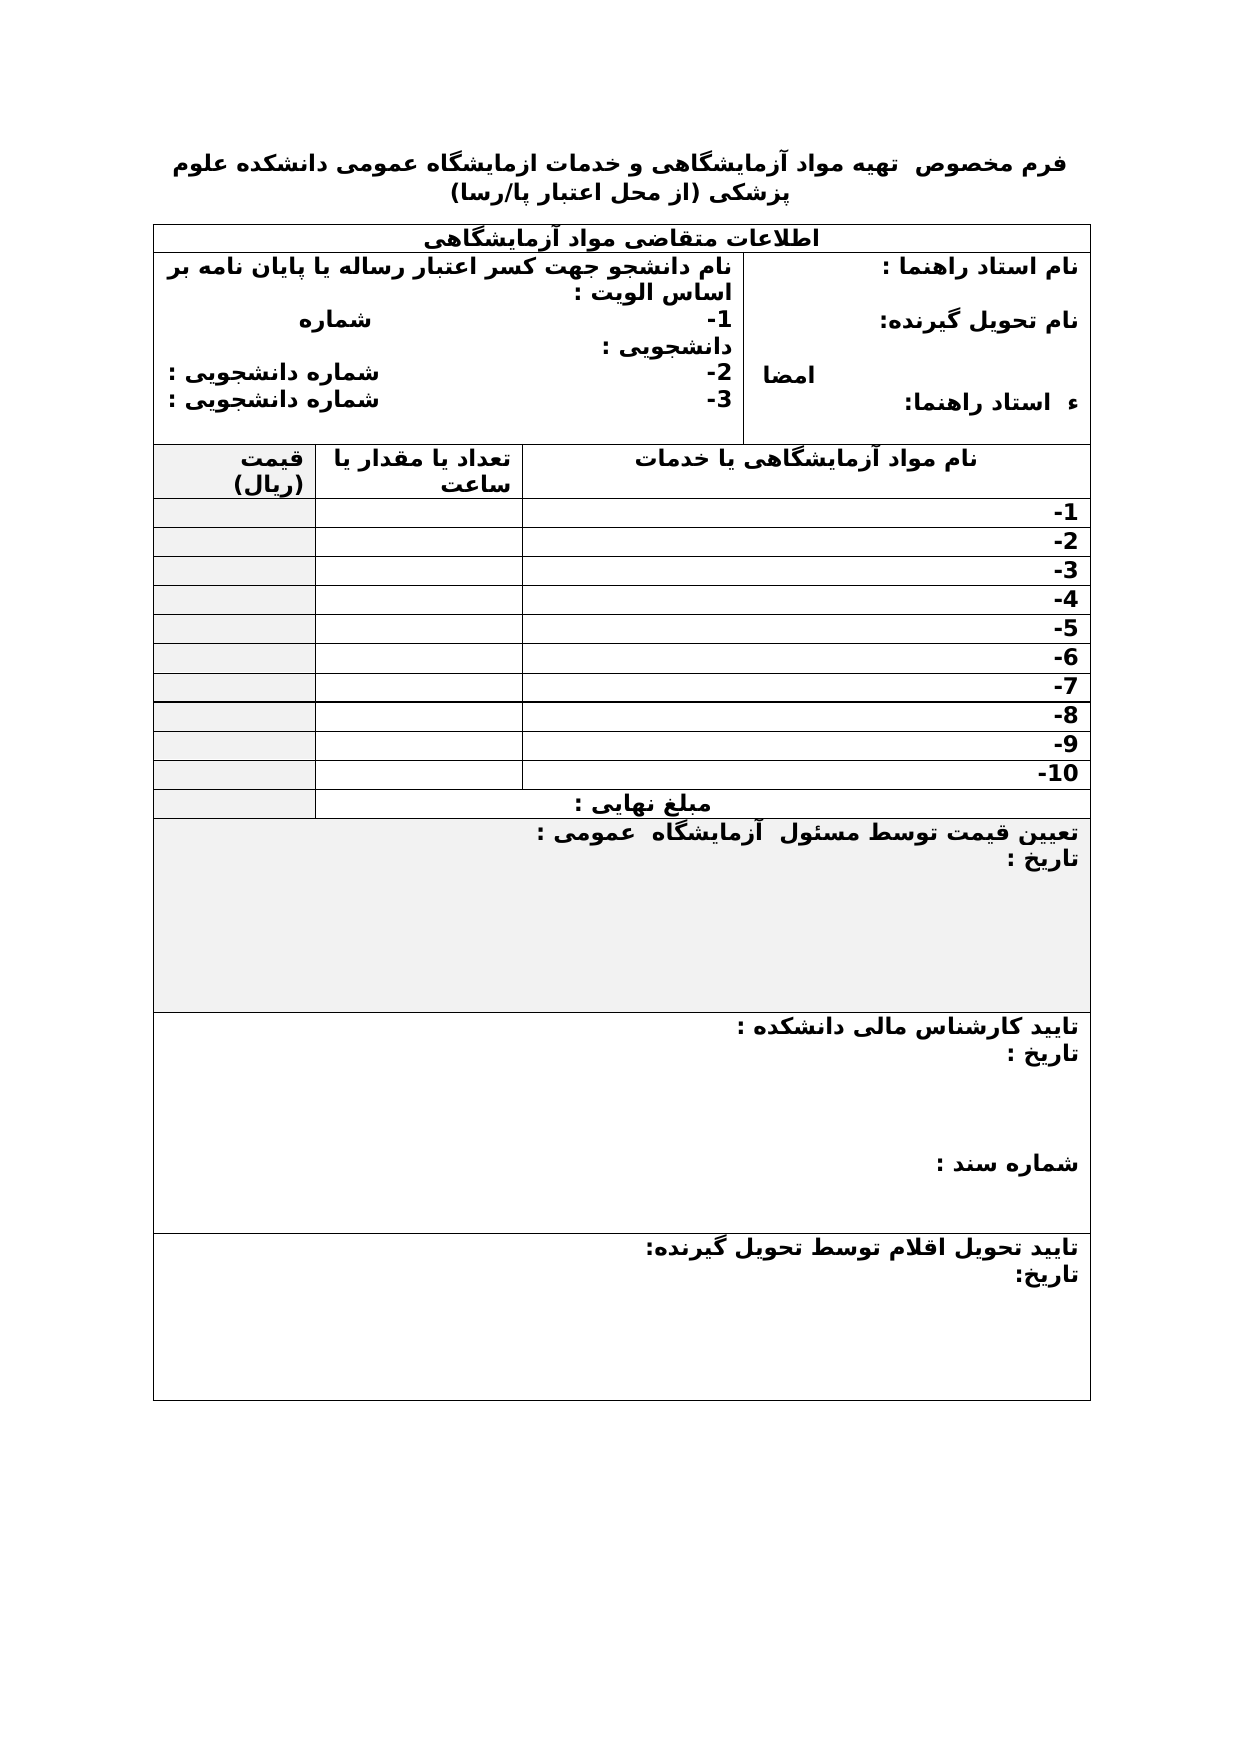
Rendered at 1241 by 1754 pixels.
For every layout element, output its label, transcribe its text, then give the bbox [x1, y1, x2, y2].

table_cell تعیین قیمت توسط مسئول آزمایشگاه عمومی : تاریخ : [154, 819, 1090, 1012]
table_cell [316, 674, 522, 701]
table_cell 8- [523, 703, 1090, 731]
table_cell [154, 557, 315, 585]
table_cell 3- [523, 557, 1090, 585]
table_cell 5- [523, 615, 1090, 643]
table_cell [154, 528, 315, 556]
table_cell 6- [523, 644, 1090, 672]
table_cell 2- [523, 528, 1090, 556]
table_cell [316, 557, 522, 585]
table_cell [316, 586, 522, 614]
table_cell [154, 499, 315, 527]
table_cell [154, 761, 315, 789]
table_cell نام دانشجو جهت کسر اعتبار رساله یا پایان نامه بر اساس الویت : 1- شماره دانشجویی : 2- شماره دانشجویی : 3- شماره دانشجویی : [154, 253, 743, 444]
table_cell [154, 790, 315, 818]
table_cell تایید کارشناس مالی دانشکده : تاریخ : شماره سند : [154, 1013, 1090, 1233]
table_cell [154, 615, 315, 643]
table_cell 1- [523, 499, 1090, 527]
table_cell 9- [523, 732, 1090, 759]
table_cell [316, 703, 522, 731]
table_cell [316, 499, 522, 527]
table_cell 10- [523, 761, 1090, 789]
table_cell نام استاد راهنما : نام تحویل گیرنده: امضاء استاد راهنما: [744, 253, 1090, 444]
table_cell مبلغ نهایی : [316, 790, 1090, 818]
table_cell [316, 615, 522, 643]
table_cell قیمت (ریال) [154, 445, 315, 498]
table_cell [154, 703, 315, 731]
table_cell 7- [523, 674, 1090, 701]
table_cell [154, 674, 315, 701]
table_cell [154, 644, 315, 672]
table_cell نام مواد آزمایشگاهی یا خدمات [523, 445, 1090, 498]
text فرم مخصوص تهیه مواد آزمایشگاهی و خدمات ازمایشگاه عمومی دانشکده علوم پزشکی (از محل اعتبار پا/رسا) [150, 150, 1090, 205]
table_cell تعداد یا مقدار یا ساعت [316, 445, 522, 498]
table_cell [316, 761, 522, 789]
table_cell [316, 644, 522, 672]
table_header اطلاعات متقاضی مواد آزمایشگاهی [154, 225, 1090, 252]
table_cell [154, 732, 315, 759]
table_cell تایید تحویل اقلام توسط تحویل گیرنده: تاریخ: [154, 1234, 1090, 1400]
table_cell [316, 528, 522, 556]
table_cell [316, 732, 522, 759]
table_cell [154, 586, 315, 614]
table_cell 4- [523, 586, 1090, 614]
